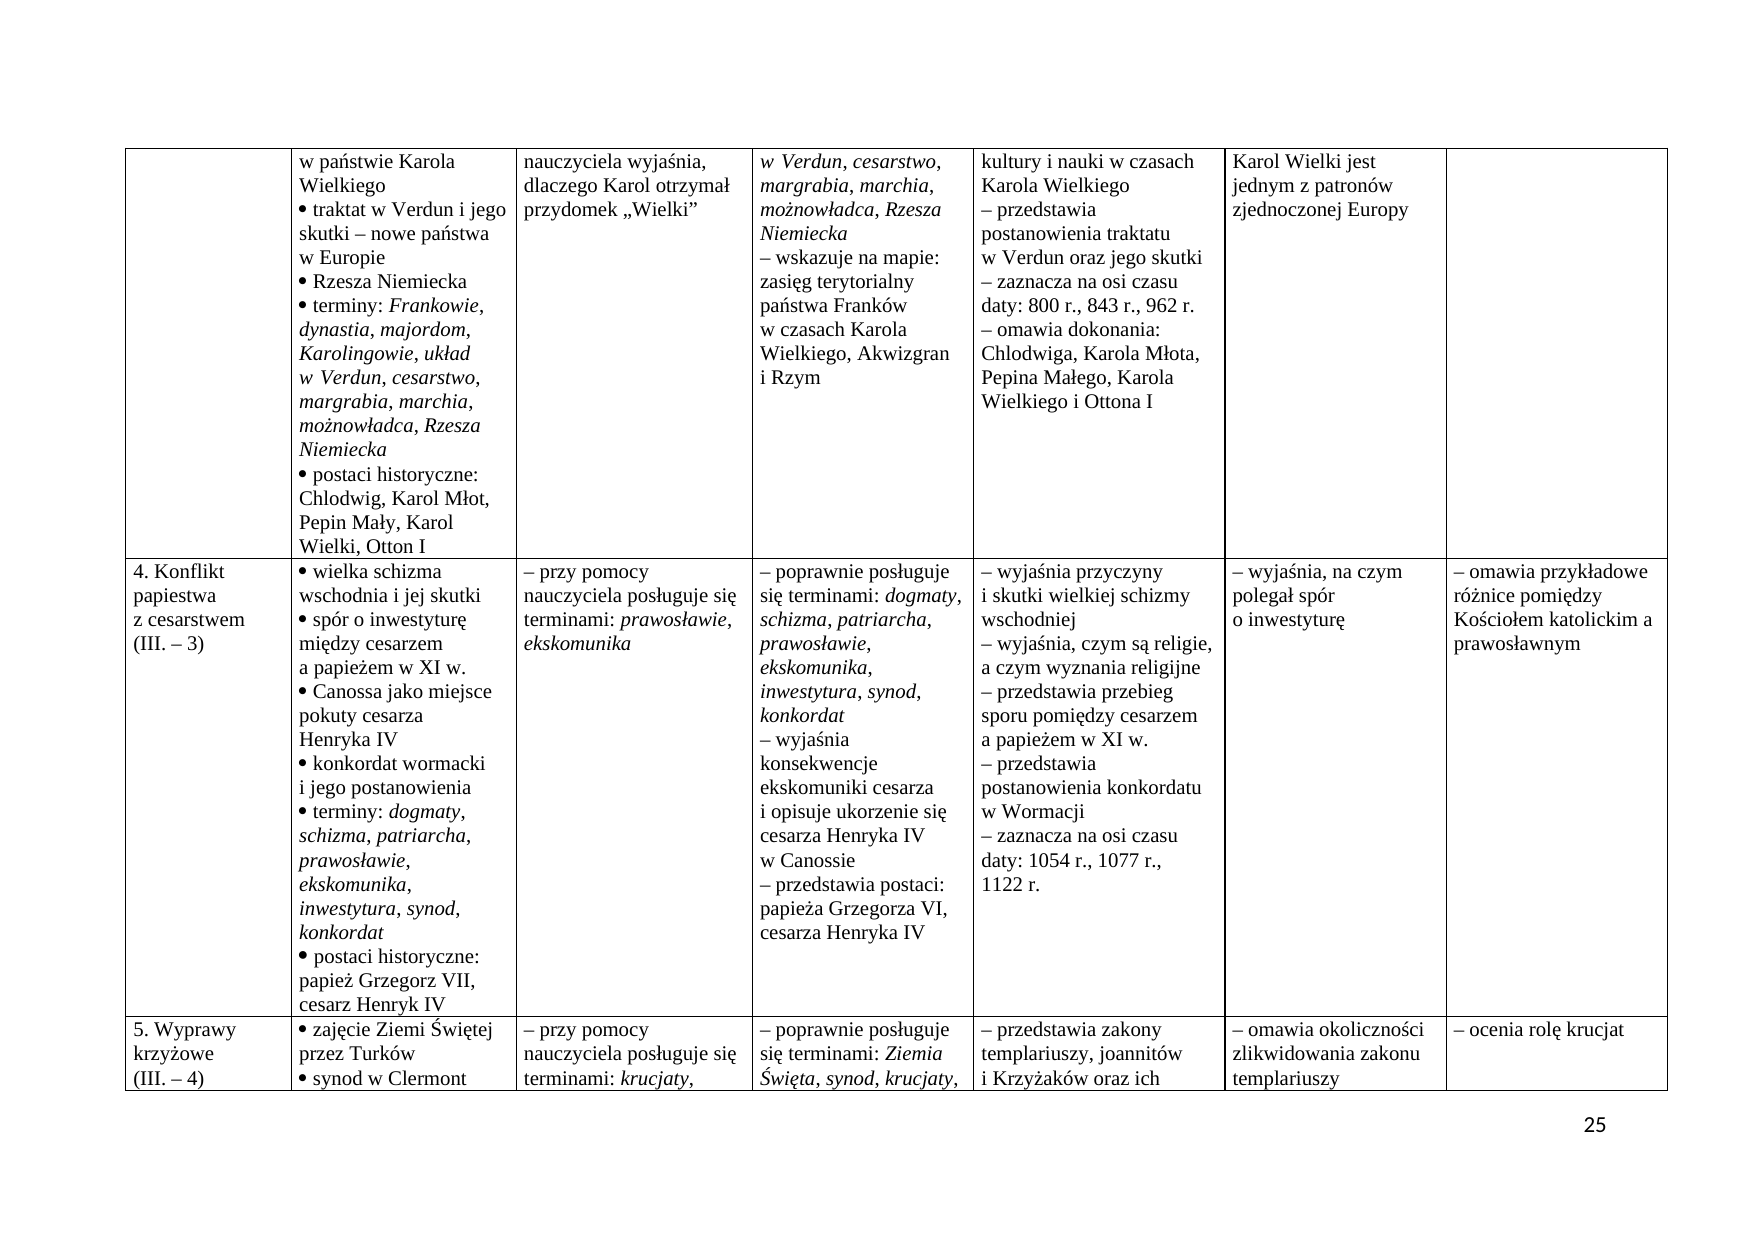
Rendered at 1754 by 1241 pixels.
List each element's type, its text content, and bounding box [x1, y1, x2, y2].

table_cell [126, 1017, 291, 1090]
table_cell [1226, 1017, 1446, 1090]
table_cell – poprawnie posługuje się terminami: dogmaty, schizma, patriarcha, prawosławie, ekskomunika, inwestytura, synod, konkordat – wyjaśnia konsekwencje ekskomuniki cesarza i opisuje ukorzenie się cesarza Henryka IV w Canossie – przedstawia postaci: papieża Grzegorza VI, cesarza Henryka IV [753, 559, 973, 1016]
table_cell – wyjaśnia, na czym polegał spór o inwestyturę [1226, 559, 1446, 1016]
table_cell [292, 1017, 516, 1090]
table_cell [974, 149, 1224, 558]
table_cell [753, 1017, 973, 1090]
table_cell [517, 149, 752, 558]
table_cell – wyjaśnia przyczyny i skutki wielkiej schizmy wschodniej – wyjaśnia, czym są religie, a czym wyznania religijne – przedstawia przebieg sporu pomiędzy cesarzem a papieżem w XI w. – przedstawia postanowienia konkordatu w Wormacji – zaznacza na osi czasu daty: 1054 r., 1077 r., 1122 r. [974, 559, 1224, 1016]
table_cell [1447, 149, 1667, 558]
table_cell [974, 1017, 1224, 1090]
table_cell wielka schizma wschodnia i jej skutki spór o inwestyturę między cesarzem a papieżem w XI w. Canossa jako miejsce pokuty cesarza Henryka IV konkordat wormacki i jego postanowienia terminy: dogmaty, schizma, patriarcha, prawosławie, ekskomunika, inwestytura, synod, konkordat postaci historyczne: papież Grzegorz VII, cesarz Henryk IV [292, 559, 516, 1016]
table_cell – przy pomocy nauczyciela posługuje się terminami: prawosławie, ekskomunika [517, 559, 752, 1016]
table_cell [1226, 149, 1446, 558]
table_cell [517, 1017, 752, 1090]
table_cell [292, 149, 516, 558]
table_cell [1447, 1017, 1667, 1090]
table_cell – omawia przykładowe różnice pomiędzy Kościołem katolickim a prawosławnym [1447, 559, 1667, 1016]
table_cell 4. Konflikt papiestwa z cesarstwem (III. – 3) [126, 559, 291, 1016]
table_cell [753, 149, 973, 558]
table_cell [126, 149, 291, 558]
